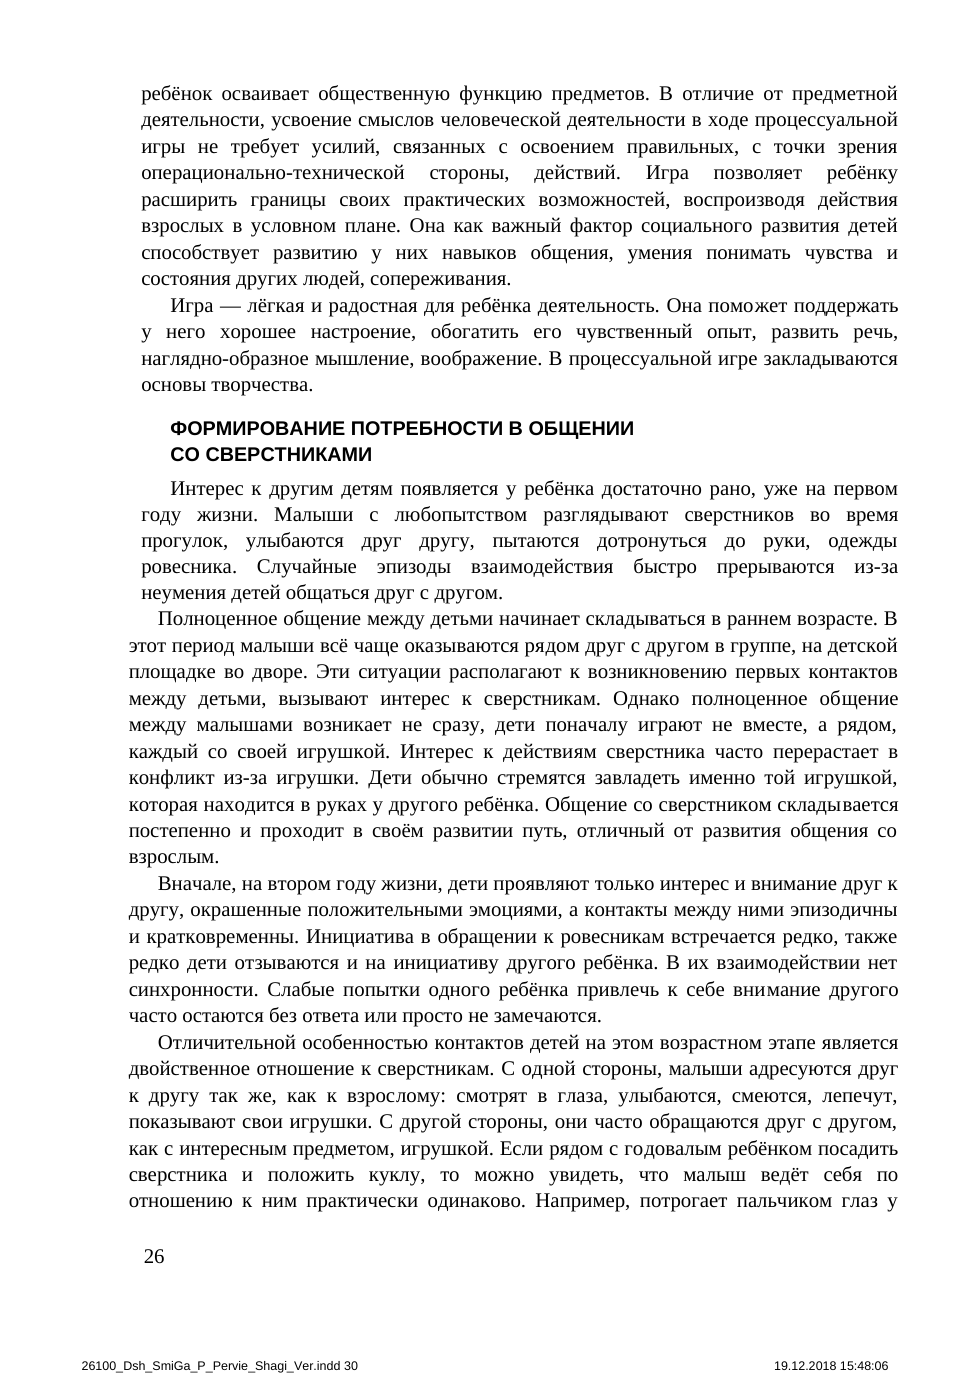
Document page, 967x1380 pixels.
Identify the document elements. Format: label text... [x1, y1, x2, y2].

text Игра — лёгкая и радостная для ребёнка деятельность. Она поможет поддержать у него хорошее настроение, обогатить его чувственный опыт, развить речь, наглядно-образное мышление, воображение. В процессуальной игре закладываются основы творчества. [141, 293, 898, 396]
text Полноценное общение между детьми начинает складываться в раннем возрасте. В этот период малыши всё чаще оказываются рядом друг с другом в группе, на детской площадке во дворе. Эти ситуации располагают к возникновению первых контактов между детьми, вызывают интерес к сверстникам. Однако полноценное общение между малышами возникает не сразу, дети поначалу играют не вместе, а рядом, каждый со своей игрушкой. Интерес к действиям сверстника часто перерастает в конфликт из-за игрушки. Дети обычно стремятся завладеть именно той игрушкой, которая находится в руках у другого ребёнка. Общение со сверстником складывается постепенно и проходит в своём развитии путь, отличный от развития общения со взрослым. [128, 606, 898, 868]
text Интерес к другим детям появляется у ребёнка достаточно рано, уже на первом году жизни. Малыши с любопытством разглядывают сверстников во время прогулок, улыбаются друг другу, пытаются дотронуться до руки, одежды ровесника. Случайные эпизоды взаимодействия быстро прерываются из-за неумения детей общаться друг с другом. [141, 476, 898, 604]
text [141, 81, 898, 290]
text СО СВЕРСТНИКАМИ [78, 443, 898, 466]
text ФОРМИРОВАНИЕ ПОТРЕБНОСТИ В ОБЩЕНИИ [78, 417, 898, 440]
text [128, 1029, 898, 1212]
text Вначале, на втором году жизни, дети проявляют только интерес и внимание друг к другу, окрашенные положительными эмоциями, а контакты между ними эпизодичны и кратковременны. Инициатива в обращении к ровесникам встречается редко, также редко дети отзываются и на инициативу другого ребёнка. В их взаимодействии нет синхронности. Слабые попытки одного ребёнка привлечь к себе внимание другого часто остаются без ответа или просто не замечаются. [128, 871, 898, 1027]
